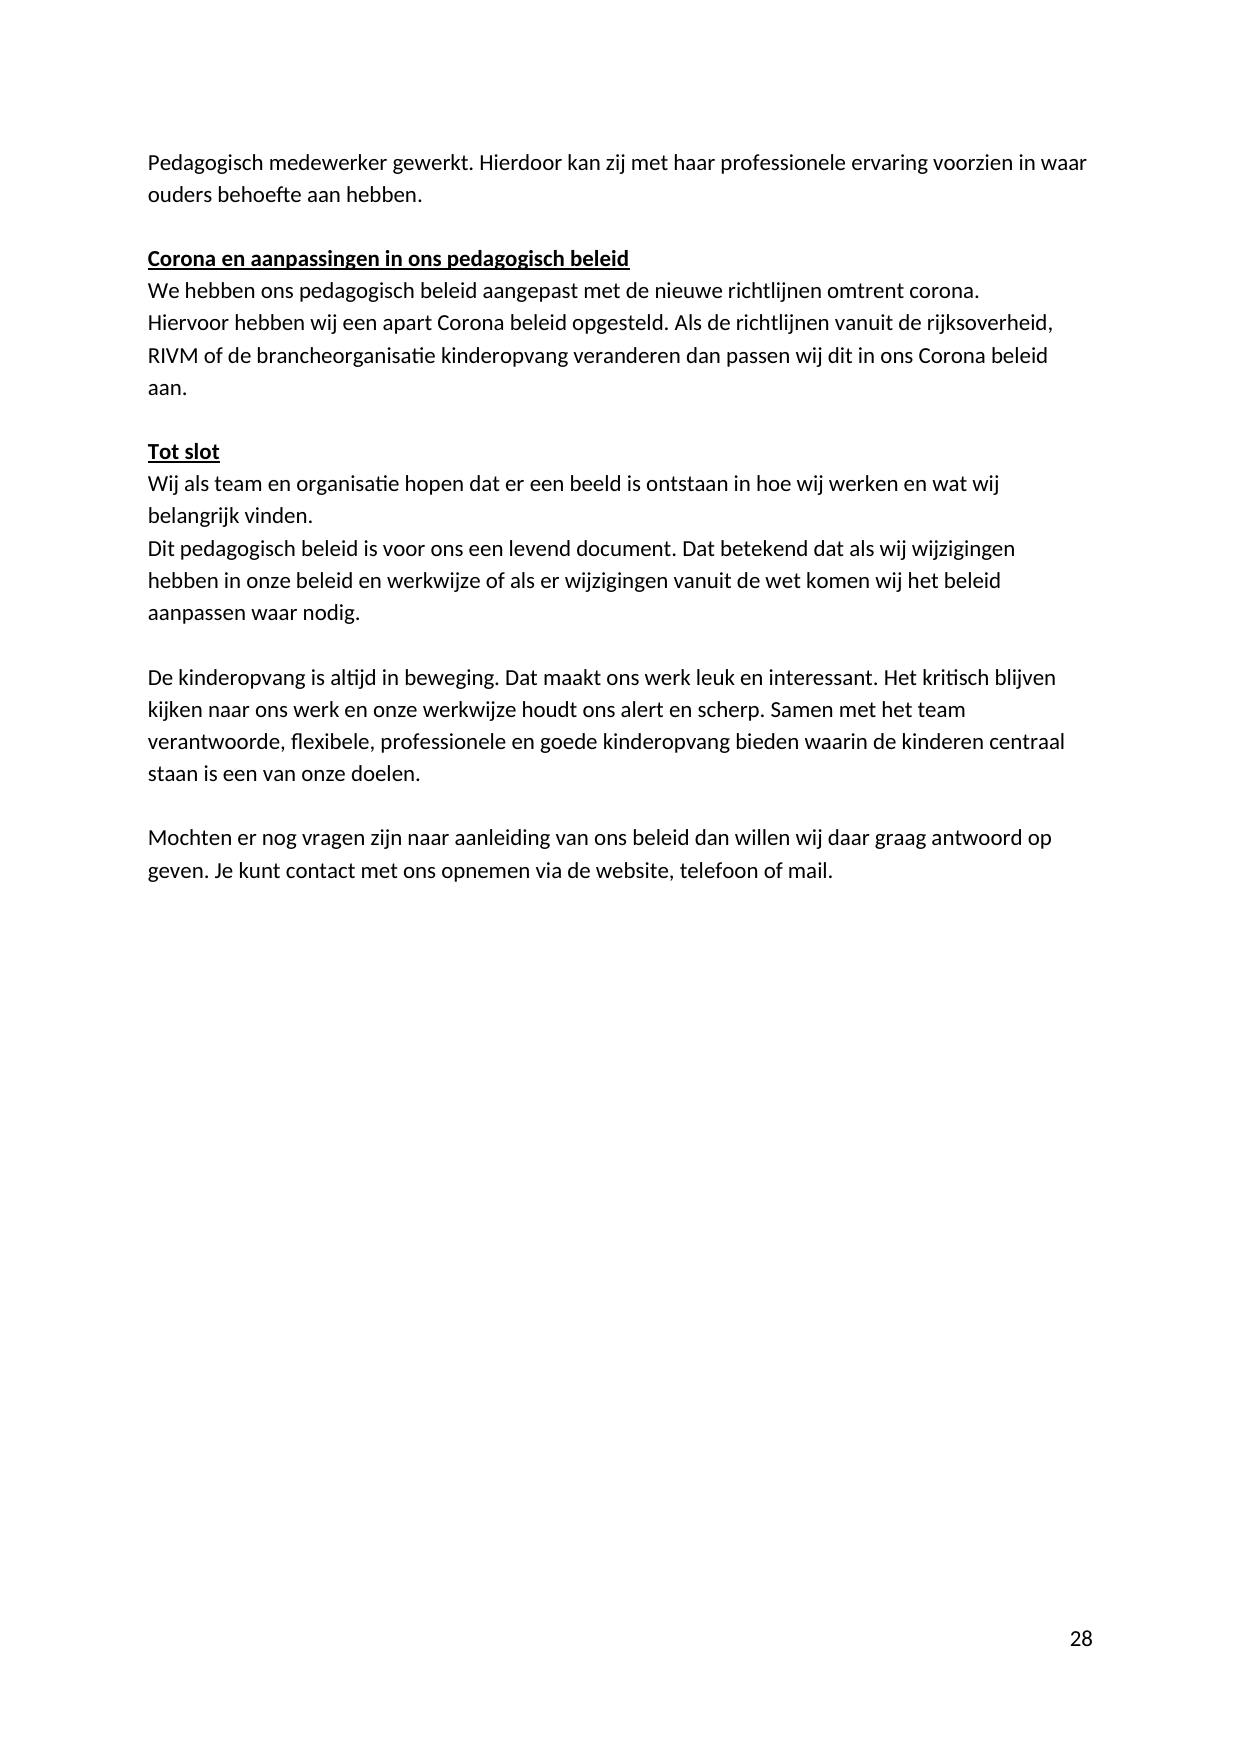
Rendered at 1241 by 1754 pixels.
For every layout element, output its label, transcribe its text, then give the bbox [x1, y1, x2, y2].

text Wij als team en organisatie hopen dat er een beeld is ontstaan in hoe wij werken en wat wij belangrijk vinden. [148, 469, 1093, 530]
text Tot slot [148, 437, 1093, 465]
text Dit pedagogisch beleid is voor ons een levend document. Dat betekend dat als wij wijzigingen hebben in onze beleid en werkwijze of als er wijzigingen vanuit de wet komen wij het beleid aanpassen waar nodig. [148, 534, 1093, 626]
text Corona en aanpassingen in ons pedagogisch beleid [148, 244, 1093, 272]
text Mochten er nog vragen zijn naar aanleiding van ons beleid dan willen wij daar graag antwoord op geven. Je kunt contact met ons opnemen via de website, telefoon of mail. [148, 823, 1093, 884]
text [148, 148, 1093, 208]
text Hiervoor hebben wij een apart Corona beleid opgesteld. Als de richtlijnen vanuit de rijksoverheid, RIVM of de brancheorganisatie kinderopvang veranderen dan passen wij dit in ons Corona beleid aan. [148, 308, 1093, 401]
text De kinderopvang is altijd in beweging. Dat maakt ons werk leuk en interessant. Het kritisch blijven kijken naar ons werk en onze werkwijze houdt ons alert en scherp. Samen met het team verantwoorde, flexibele, professionele en goede kinderopvang bieden waarin de kinderen centraal staan is een van onze doelen. [148, 663, 1093, 787]
text We hebben ons pedagogisch beleid aangepast met de nieuwe richtlijnen omtrent corona. [148, 276, 1093, 304]
